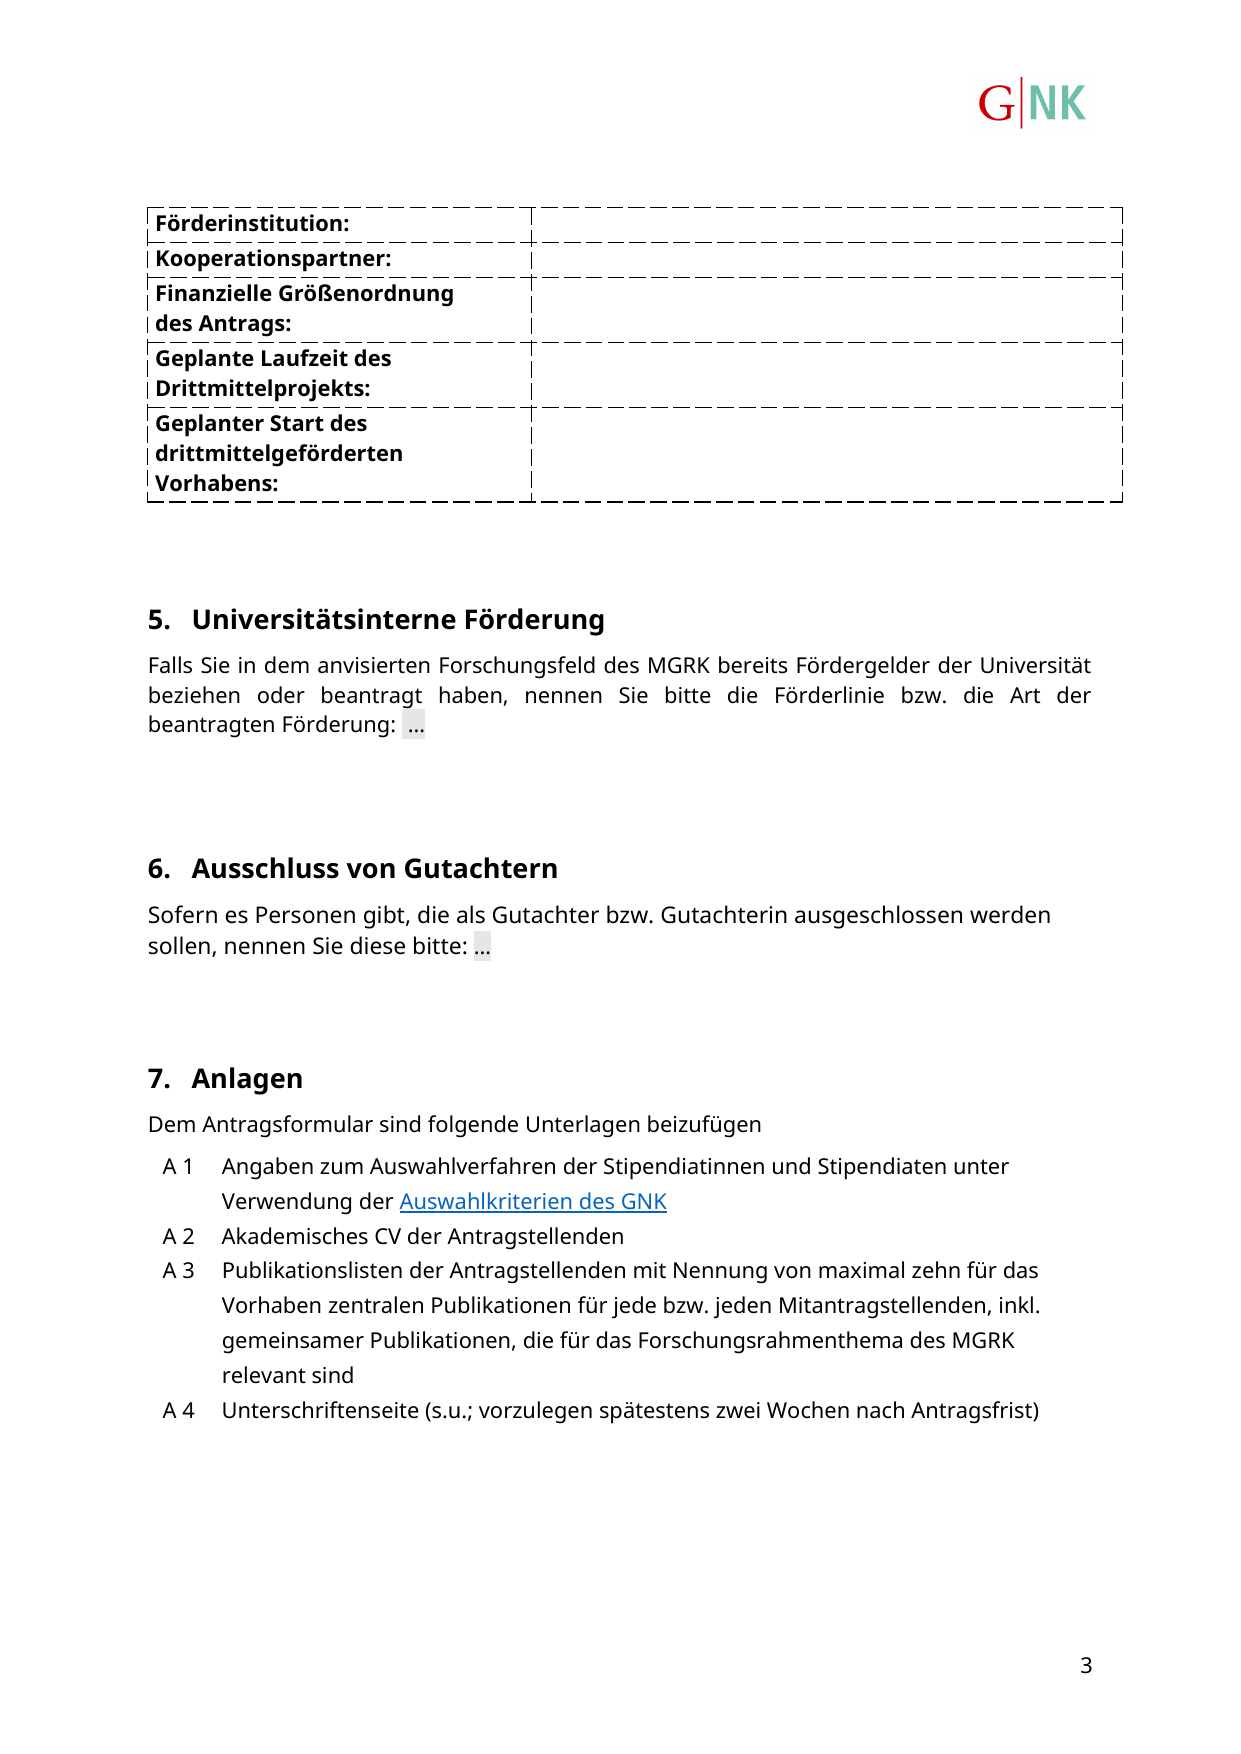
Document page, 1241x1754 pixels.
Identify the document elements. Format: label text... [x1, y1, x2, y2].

table_cell Geplanter Start des drittmittelgeförderten Vorhabens: [148, 407, 532, 501]
subtitle Anlagen [148, 1059, 1092, 1096]
table_cell Kooperationspartner: [148, 242, 532, 277]
text Falls Sie in dem anvisierten Forschungsfeld des MGRK bereits Fördergelder der Universität beziehen oder beantragt haben, nennen Sie bitte die Förderlinie bzw. die Art der beantragten Förderung: … [148, 650, 1092, 739]
text A 4 Unterschriftenseite (s.u.; vorzulegen spätestens zwei Wochen nach Antragsfrist) [162, 1394, 1092, 1424]
table_cell [532, 242, 1122, 277]
table_cell [532, 407, 1122, 501]
text A 2 Akademisches CV der Antragstellenden [162, 1221, 1092, 1250]
text Dem Antragsformular sind folgende Unterlagen beizufügen [148, 1109, 1092, 1138]
text Sofern es Personen gibt, die als Gutachter bzw. Gutachterin ausgeschlossen werden sollen, nennen Sie diese bitte: … [148, 899, 1092, 961]
table_header [532, 207, 1122, 242]
table_cell Finanzielle Größenordnung des Antrags: [148, 277, 532, 342]
table_cell [532, 277, 1122, 342]
text A 3 Publikationslisten der Antragstellenden mit Nennung von maximal zehn für das Vorhaben zentralen Publikationen für jede bzw. jeden Mitantragstellenden, inkl. gemeinsamer Publikationen, die für das Forschungsrahmenthema des MGRK relevant sind [162, 1255, 1092, 1389]
picture [972, 73, 1093, 134]
text A 1 Angaben zum Auswahlverfahren der Stipendiatinnen und Stipendiaten unter Verwendung der Auswahlkriterien des GNK [162, 1151, 1092, 1216]
table_header Förderinstitution: [148, 207, 532, 242]
table_cell [532, 342, 1122, 407]
subtitle Ausschluss von Gutachtern [148, 849, 1092, 886]
subtitle Universitätsinterne Förderung [148, 600, 1092, 637]
table_cell Geplante Laufzeit des Drittmittelprojekts: [148, 342, 532, 407]
